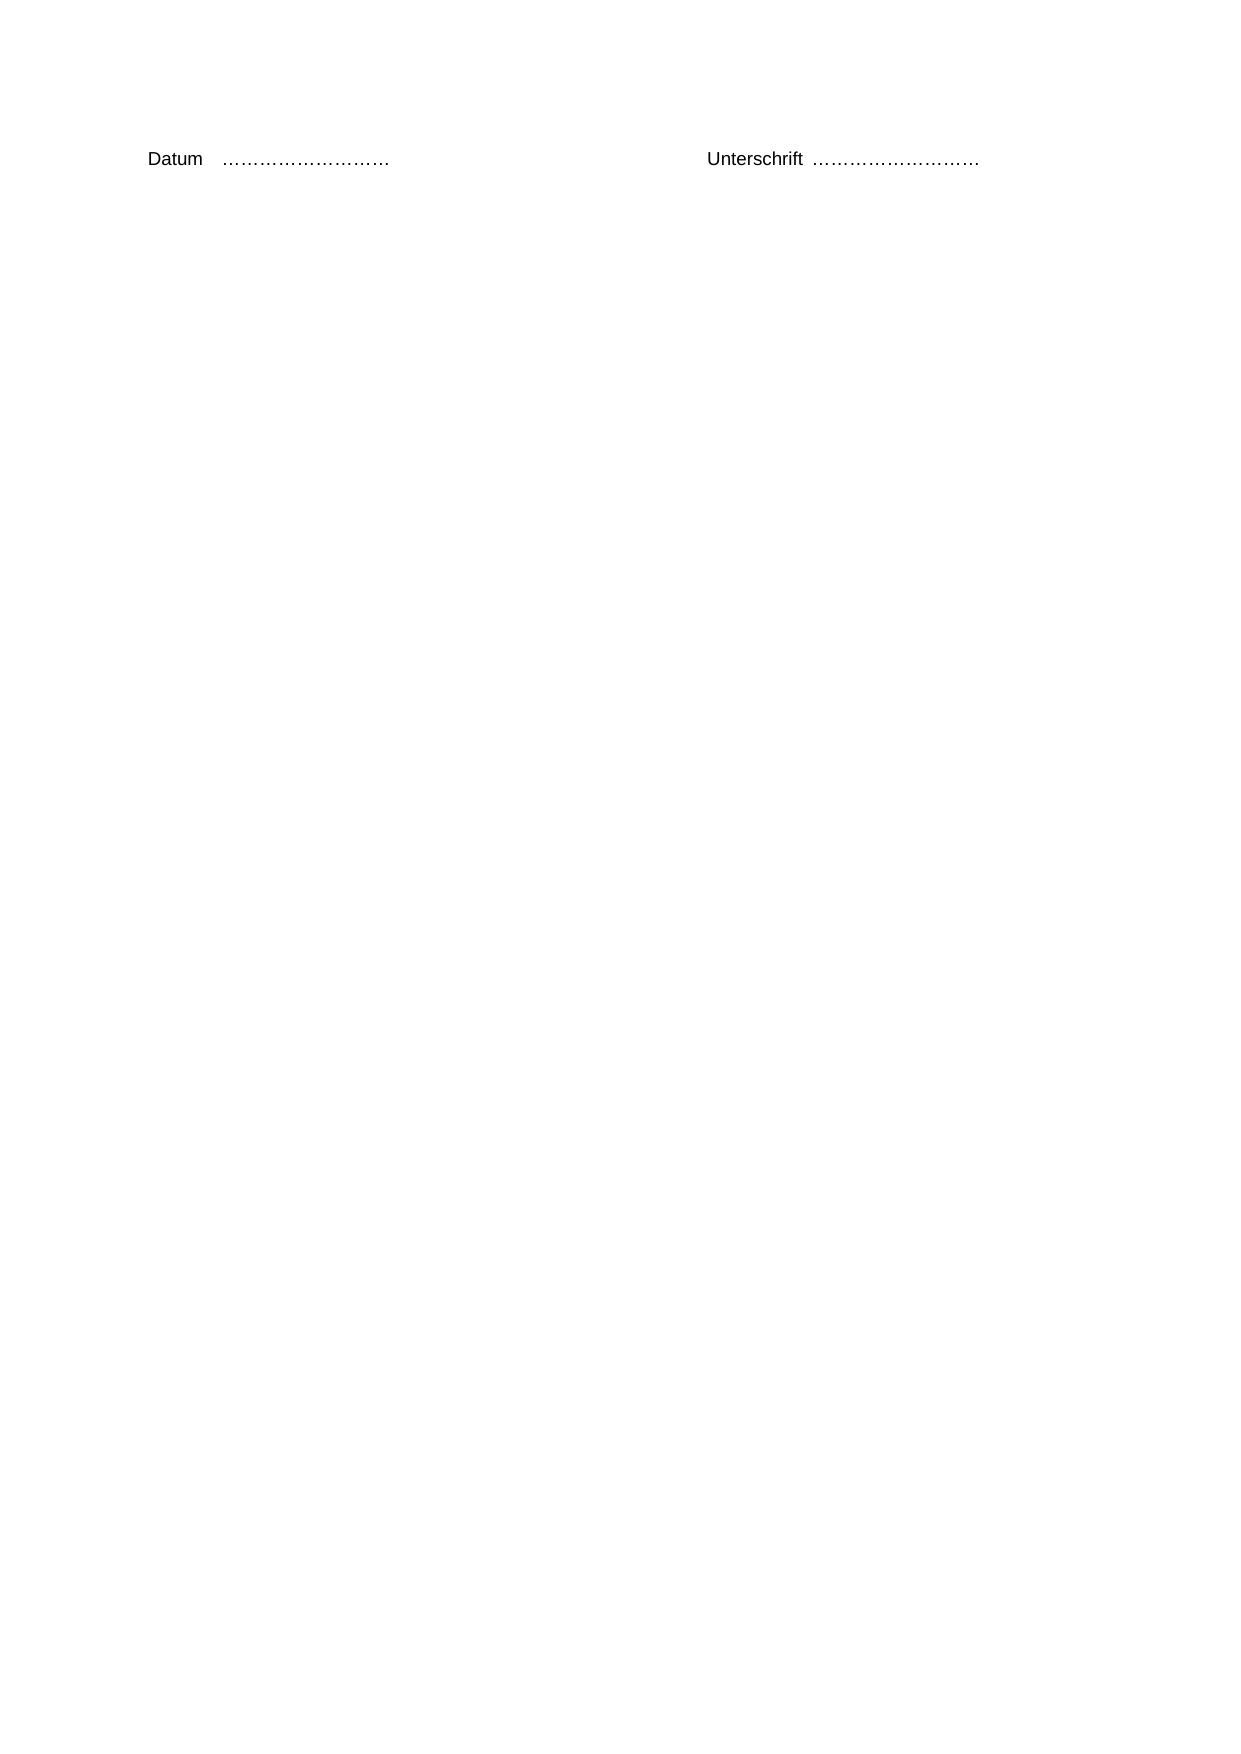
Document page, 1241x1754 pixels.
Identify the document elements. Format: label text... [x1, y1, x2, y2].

text Datum ……………………… Unterschrift ……………………… [148, 148, 1093, 169]
